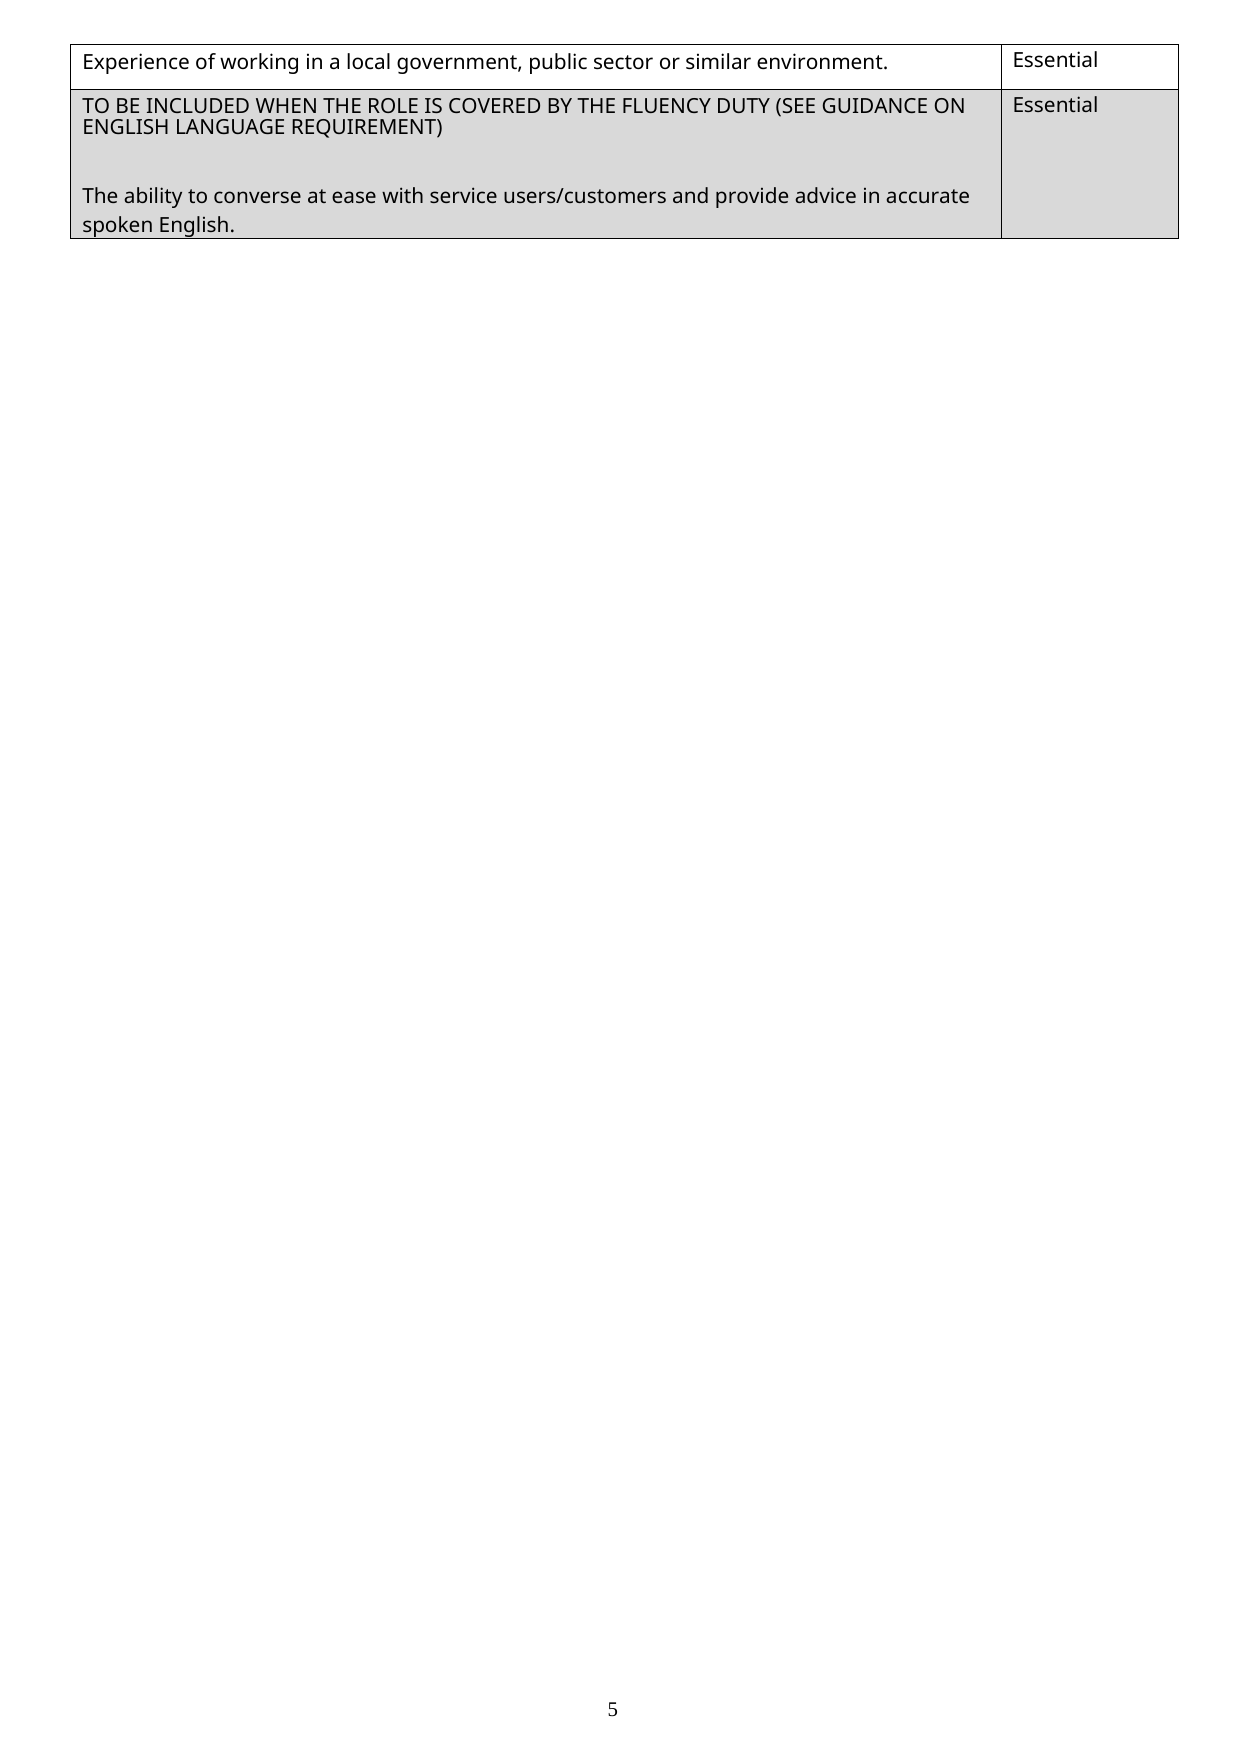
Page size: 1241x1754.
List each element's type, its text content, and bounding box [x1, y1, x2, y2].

table_cell Essential [1002, 90, 1178, 238]
table_cell Essential [1002, 45, 1178, 89]
table_cell TO BE INCLUDED WHEN THE ROLE IS COVERED BY THE FLUENCY DUTY (SEE GUIDANCE ON ENGLISH LANGUAGE REQUIREMENT) The ability to converse at ease with service users/customers and provide advice in accurate spoken English. [71, 90, 1001, 238]
table_cell Experience of working in a local government, public sector or similar environment. [71, 45, 1001, 89]
